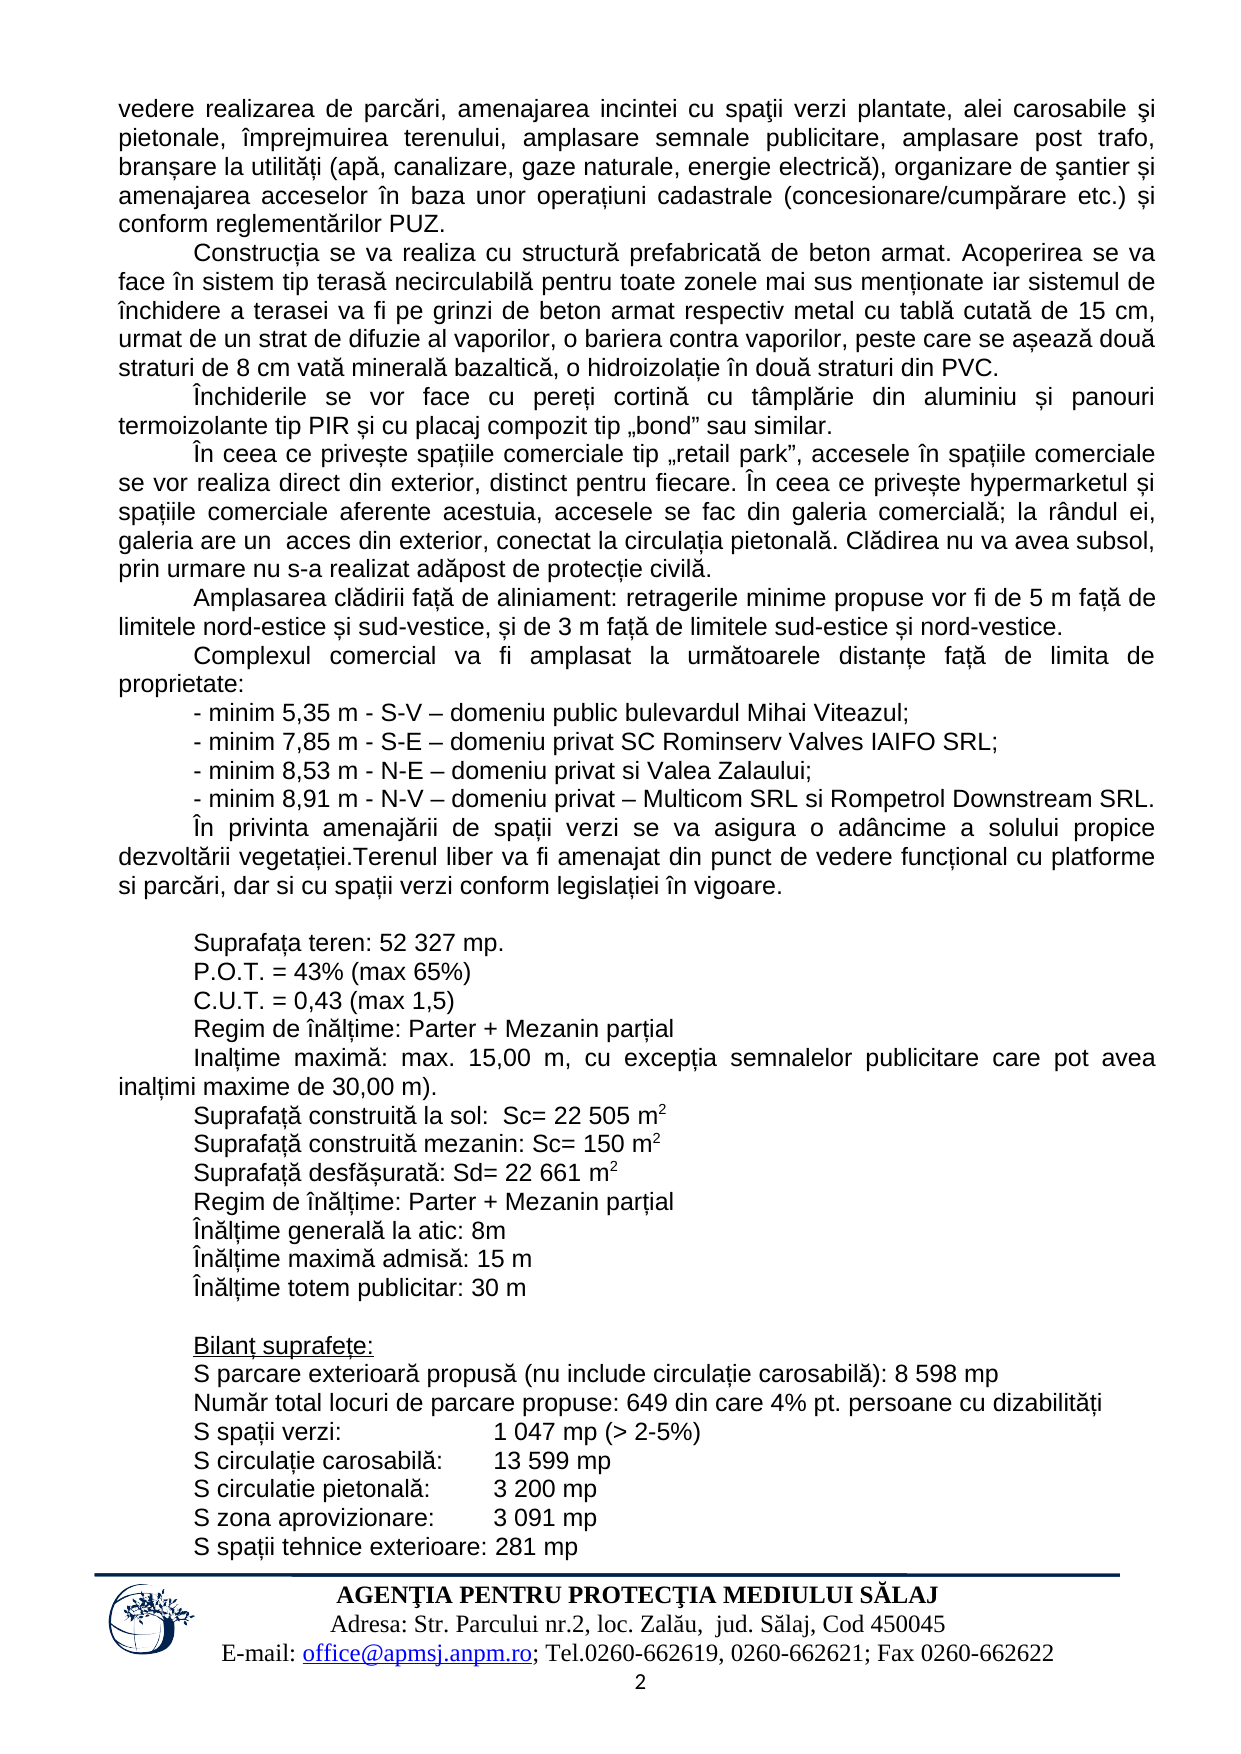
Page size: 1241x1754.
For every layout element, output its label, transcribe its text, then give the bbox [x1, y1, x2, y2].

text În ceea ce privește spațiile comerciale tip „retail park”, accesele în spațiile comerciale se vor realiza direct din exterior, distinct pentru fiecare. În ceea ce privește hypermarketul și spațiile comerciale aferente acestuia, accesele se fac din galeria comercială; la rândul ei, galeria are un acces din exterior, conectat la circulația pietonală. Clădirea nu va avea subsol, prin urmare nu s-a realizat adăpost de protecție civilă. [118, 439, 1157, 583]
text S circulație carosabilă: 13 599 mp [118, 1446, 1157, 1474]
text Suprafață desfășurată: Sd= 22 661 m2 [118, 1158, 1157, 1187]
text Suprafața teren: 52 327 mp. [118, 928, 1157, 957]
text P.O.T. = 43% (max 65%) [118, 957, 1157, 986]
text - minim 7,85 m - S-E – domeniu privat SC Rominserv Valves IAIFO SRL; [118, 727, 1157, 756]
text Regim de înălțime: Parter + Mezanin parțial [118, 1187, 1157, 1216]
text În privinta amenajării de spații verzi se va asigura o adâncime a solului propice dezvoltării vegetației.Terenul liber va fi amenajat din punct de vedere funcțional cu platforme si parcări, dar si cu spații verzi conform legislației în vigoare. [118, 813, 1157, 899]
text Complexul comercial va fi amplasat la următoarele distanțe față de limita de proprietate: [118, 641, 1157, 698]
text Înălțime maximă admisă: 15 m [118, 1244, 1157, 1273]
text Bilanț suprafețe: [118, 1331, 1157, 1359]
text S zona aprovizionare: 3 091 mp [118, 1503, 1157, 1532]
text Amplasarea clădirii față de aliniament: retragerile minime propuse vor fi de 5 m față de limitele nord-estice și sud-vestice, și de 3 m față de limitele sud-estice și nord-vestice. [118, 583, 1157, 641]
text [118, 94, 1157, 238]
text - minim 8,53 m - N-E – domeniu privat si Valea Zalaului; [118, 756, 1157, 784]
text Regim de înălțime: Parter + Mezanin parțial [118, 1014, 1157, 1043]
text S parcare exterioară propusă (nu include circulație carosabilă): 8 598 mp [118, 1359, 1157, 1388]
text S spații verzi: 1 047 mp (> 2-5%) [118, 1417, 1157, 1446]
text Suprafață construită la sol: Sc= 22 505 m2 [118, 1101, 1157, 1129]
text Închiderile se vor face cu pereți cortină cu tâmplărie din aluminiu și panouri termoizolante tip PIR și cu placaj compozit tip „bond” sau similar. [118, 382, 1157, 439]
text Înălțime totem publicitar: 30 m [118, 1273, 1157, 1302]
text S circulatie pietonală: 3 200 mp [118, 1474, 1157, 1503]
text Inalțime maximă: max. 15,00 m, cu excepția semnalelor publicitare care pot avea inalțimi maxime de 30,00 m). [118, 1043, 1157, 1101]
text S spații tehnice exterioare: 281 mp [118, 1532, 1157, 1561]
text Construcția se va realiza cu structură prefabricată de beton armat. Acoperirea se va face în sistem tip terasă necirculabilă pentru toate zonele mai sus menționate iar sistemul de închidere a terasei va fi pe grinzi de beton armat respectiv metal cu tablă cutată de 15 cm, urmat de un strat de difuzie al vaporilor, o bariera contra vaporilor, peste care se așează două straturi de 8 cm vată minerală bazaltică, o hidroizolație în două straturi din PVC. [118, 238, 1157, 382]
text Înălțime generală la atic: 8m [118, 1216, 1157, 1244]
text - minim 5,35 m - S-V – domeniu public bulevardul Mihai Viteazul; [118, 698, 1157, 727]
text - minim 8,91 m - N-V – domeniu privat – Multicom SRL si Rompetrol Downstream SRL. [118, 784, 1157, 813]
text C.U.T. = 0,43 (max 1,5) [118, 986, 1157, 1014]
text Suprafață construită mezanin: Sc= 150 m2 [118, 1129, 1157, 1158]
text Număr total locuri de parcare propuse: 649 din care 4% pt. persoane cu dizabilități [118, 1388, 1157, 1417]
